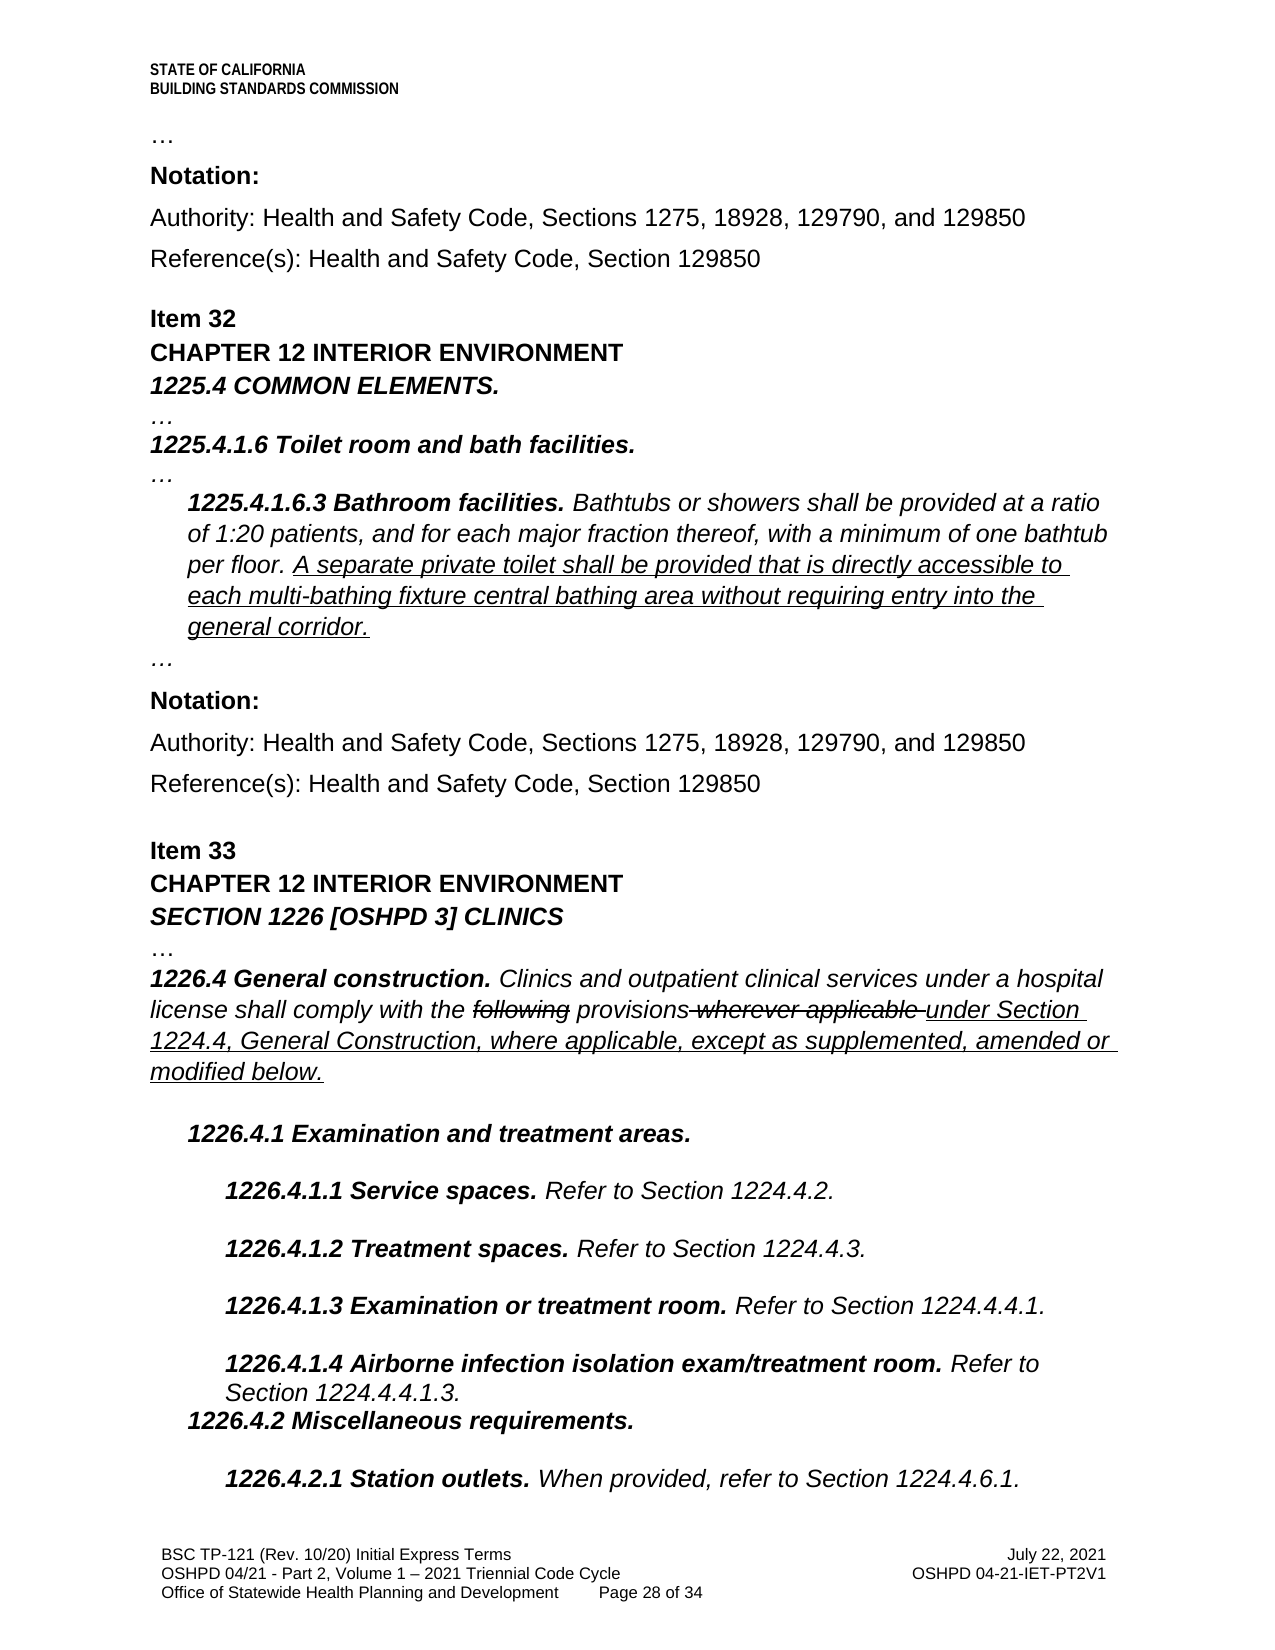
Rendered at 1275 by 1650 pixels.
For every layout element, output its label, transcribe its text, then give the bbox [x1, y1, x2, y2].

text … [150, 643, 1125, 671]
subtitle Item 32 CHAPTER 12 INTERIOR ENVIRONMENT 1225.4 COMMON ELEMENTS. [150, 301, 1125, 401]
text Reference(s): Health and Safety Code, Section 129850 [150, 244, 1125, 272]
text … [150, 459, 1125, 487]
text … [150, 932, 1125, 961]
text 1226.4 General construction. Clinics and outpatient clinical services under a hospital license shall comply with the following provisions wherever applicable under Section 1224.4, General Construction, where applicable, except as supplemented, amended or modified below. [150, 963, 1125, 1085]
text … [150, 401, 1125, 430]
text 1225.4.1.6 Toilet room and bath facilities. [150, 430, 1125, 459]
text 1226.4.2.1 Station outlets. When provided, refer to Section 1224.4.6.1. [225, 1464, 1125, 1492]
text 1226.4.2 Miscellaneous requirements. [187, 1406, 1125, 1435]
text Authority: Health and Safety Code, Sections 1275, 18928, 129790, and 129850 [150, 727, 1125, 756]
text Notation: [150, 161, 1125, 190]
text 1226.4.1.1 Service spaces. Refer to Section 1224.4.2. [225, 1176, 1125, 1205]
text … [150, 120, 1125, 149]
text 1226.4.1 Examination and treatment areas. [187, 1119, 1125, 1147]
text 1226.4.1.2 Treatment spaces. Refer to Section 1224.4.3. [225, 1234, 1125, 1262]
text 1226.4.1.3 Examination or treatment room. Refer to Section 1224.4.4.1. [225, 1291, 1125, 1320]
text Notation: [150, 686, 1125, 715]
text Authority: Health and Safety Code, Sections 1275, 18928, 129790, and 129850 [150, 202, 1125, 231]
text Reference(s): Health and Safety Code, Section 129850 [150, 769, 1125, 797]
text 1226.4.1.4 Airborne infection isolation exam/treatment room. Refer to Section 1224.4.4.1.3. [225, 1349, 1125, 1406]
text 1225.4.1.6.3 Bathroom facilities. Bathtubs or showers shall be provided at a ratio of 1:20 patients, and for each major fraction thereof, with a minimum of one bathtub per floor. A separate private toilet shall be provided that is directly accessible to each multi-bathing fixture central bathing area without requiring entry into the general corridor. [187, 487, 1125, 640]
subtitle Item 33 CHAPTER 12 INTERIOR ENVIRONMENT SECTION 1226 [OSHPD 3] CLINICS [150, 832, 1125, 932]
